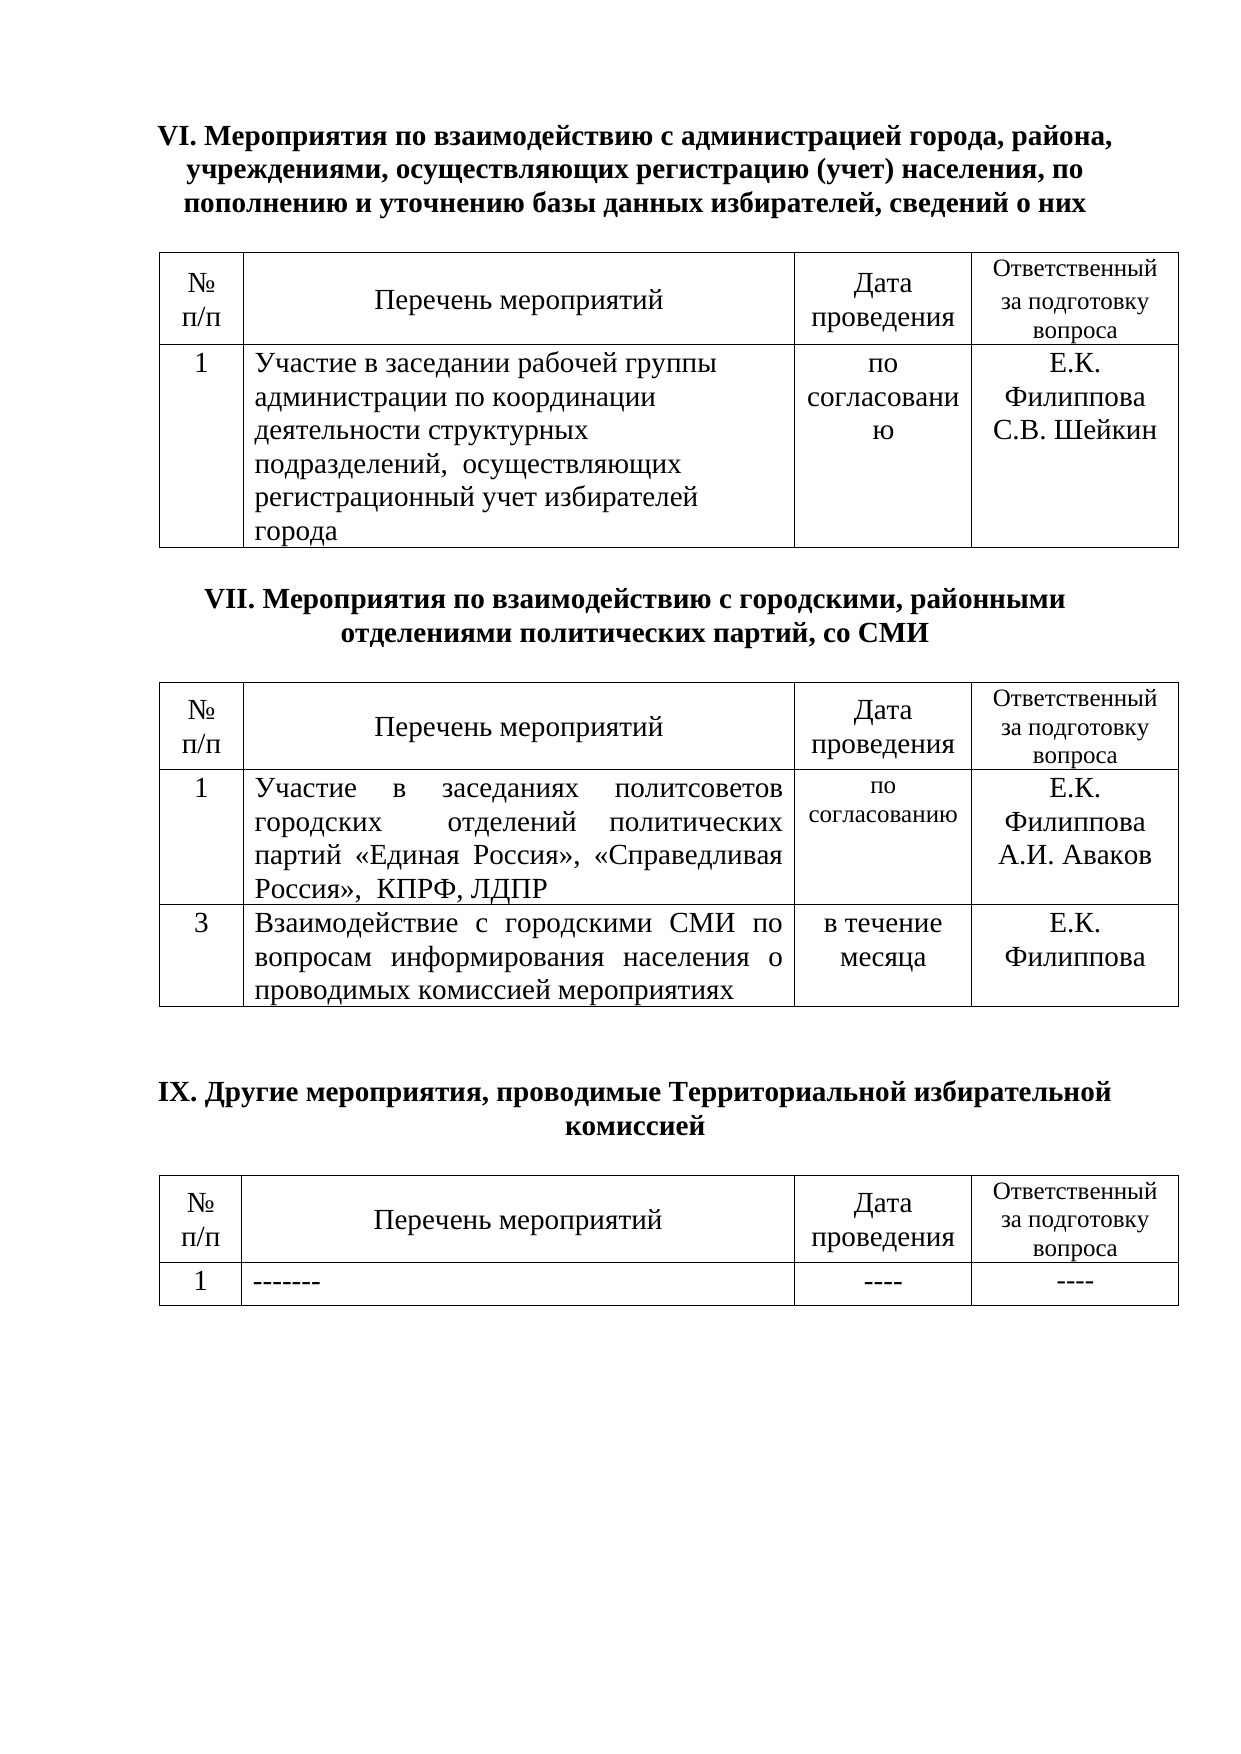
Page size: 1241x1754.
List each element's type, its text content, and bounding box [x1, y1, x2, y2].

table_cell в течение месяца [795, 905, 971, 1006]
table_header Перечень мероприятий [244, 253, 794, 344]
table_header Перечень мероприятий [244, 683, 794, 769]
table_cell ---- [795, 1263, 971, 1305]
table_header № п/п [160, 1176, 241, 1262]
table_header Дата проведения [795, 1176, 971, 1262]
table_cell 3 [160, 905, 243, 1006]
table_header Ответственный за подготовку вопроса [972, 683, 1178, 769]
text VII. Мероприятия по взаимодействию с городскими, районными отделениями политических партий, со СМИ [148, 581, 1122, 648]
text VI. Мероприятия по взаимодействию с администрацией города, района, учреждениями, осуществляющих регистрацию (учет) населения, по пополнению и уточнению базы данных избирателей, сведений о них [148, 118, 1122, 219]
text IX. Другие мероприятия, проводимые Территориальной избирательной комиссией [148, 1074, 1122, 1141]
table_header Дата проведения [795, 683, 971, 769]
table_cell 1 [160, 770, 243, 904]
table_cell Е.К. Филиппова [972, 905, 1178, 1006]
table_header Ответственный за подготовку вопроса [972, 253, 1178, 344]
table_header Ответственный за подготовку вопроса [972, 1176, 1178, 1262]
table_header № п/п [160, 683, 243, 769]
table_cell Е.К. Филиппова С.В. Шейкин [972, 345, 1178, 547]
table_header Перечень мероприятий [242, 1176, 794, 1262]
table_cell ------- [242, 1263, 794, 1305]
table_cell 1 [160, 345, 243, 547]
table_cell по согласованию [795, 345, 971, 547]
table_header Дата проведения [795, 253, 971, 344]
table_cell Взаимодействие с городскими СМИ по вопросам информирования населения о проводимых комиссией мероприятиях [244, 905, 794, 1006]
table_cell Участие в заседаниях политсоветов городских отделений политических партий «Единая Россия», «Справедливая Россия», КПРФ, ЛДПР [244, 770, 794, 904]
table_cell Участие в заседании рабочей группы администрации по координации деятельности структурных подразделений, осуществляющих регистрационный учет избирателей города [244, 345, 794, 547]
table_cell ---- [972, 1263, 1178, 1305]
table_header № п/п [160, 253, 243, 344]
table_cell 1 [160, 1263, 241, 1305]
table_cell Е.К. Филиппова А.И. Аваков [972, 770, 1178, 904]
table_cell по согласованию [795, 770, 971, 904]
